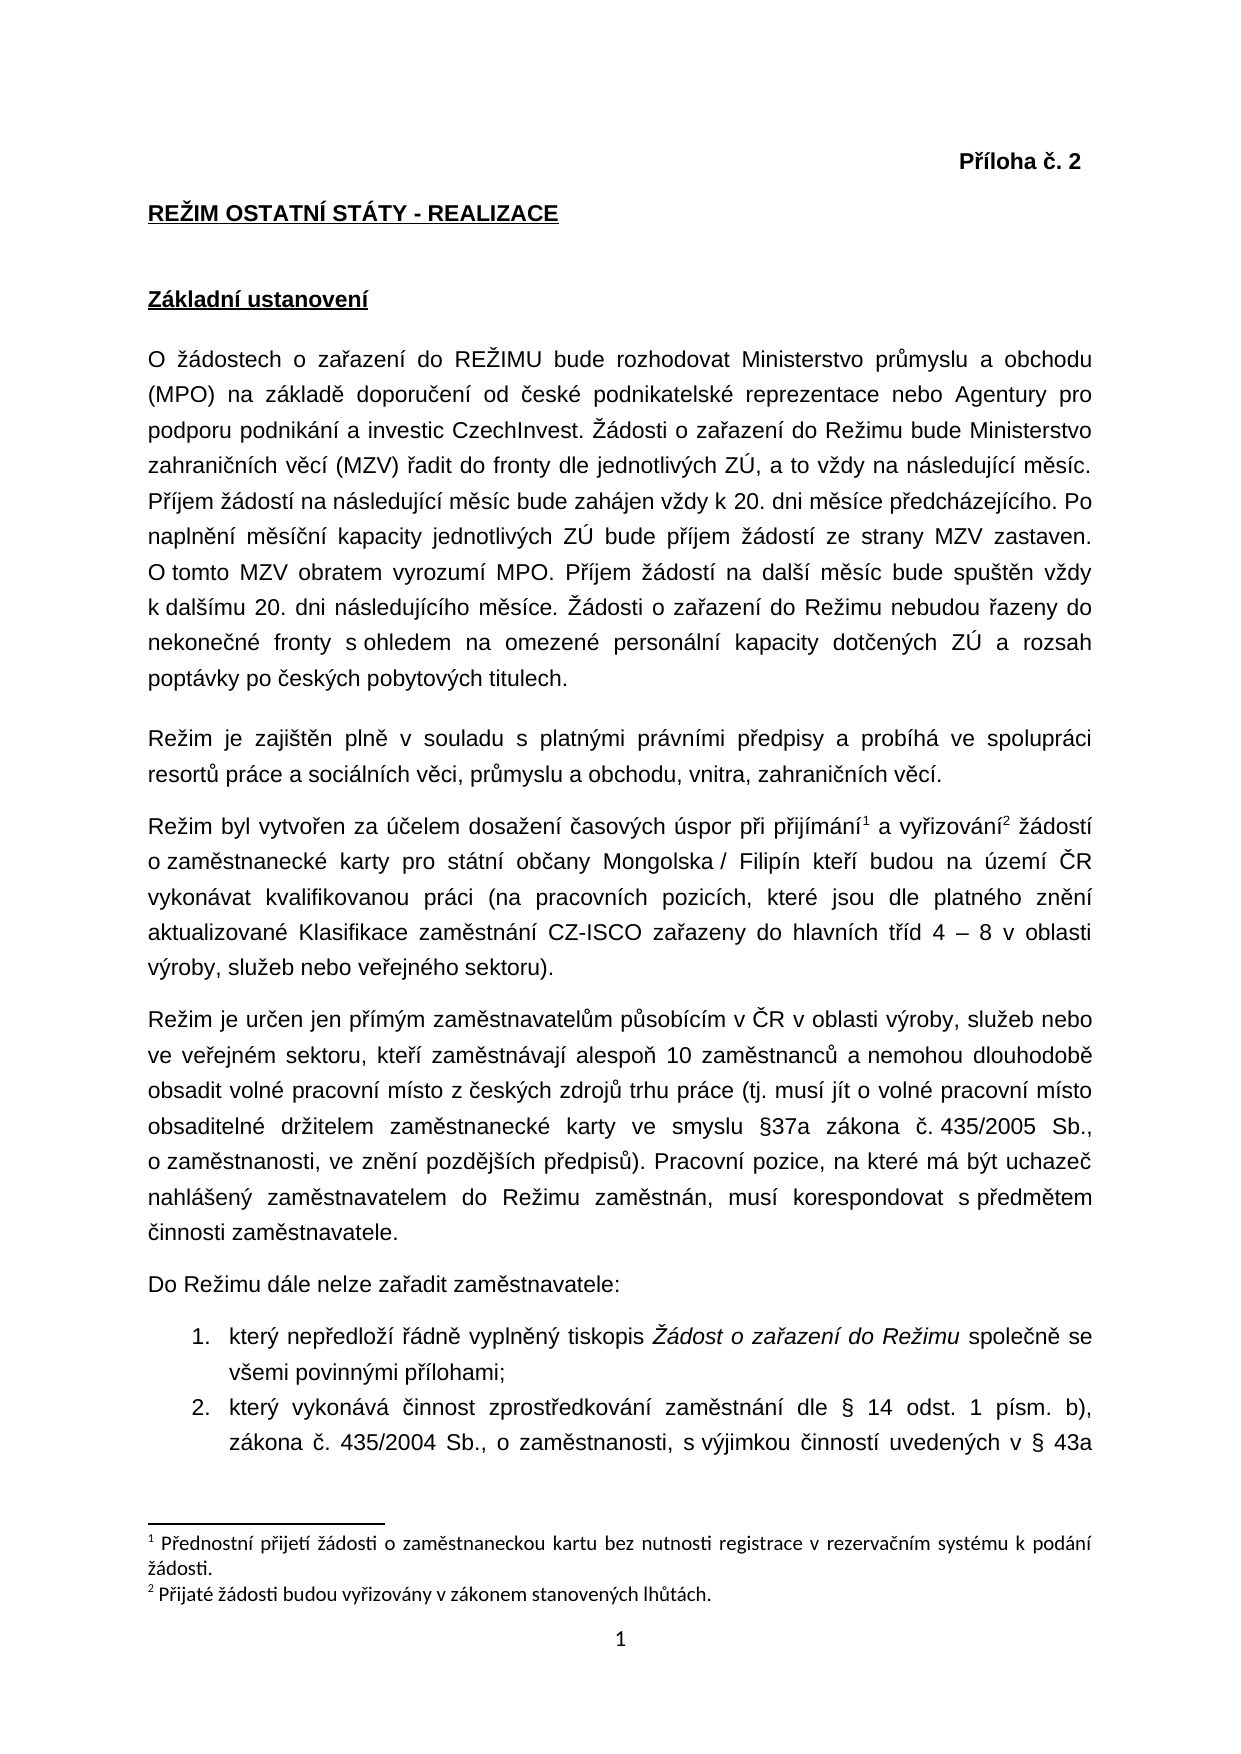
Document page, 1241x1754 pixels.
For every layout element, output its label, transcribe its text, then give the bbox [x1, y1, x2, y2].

text Do Režimu dále nelze zařadit zaměstnavatele: [148, 1264, 1093, 1299]
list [191, 1387, 1093, 1458]
text Příloha č. 2 [885, 148, 1093, 174]
list který nepředloží řádně vyplněný tiskopis Žádost o zařazení do Režimu společně se všemi povinnými přílohami; [191, 1316, 1093, 1387]
text Režim je zajištěn plně v souladu s platnými právními předpisy a probíhá ve spolupráci resortů práce a sociálních věci, průmyslu a obchodu, vnitra, zahraničních věcí. [148, 718, 1093, 789]
text REŽIM OSTATNÍ STÁTY - REALIZACE [148, 200, 1093, 227]
text Režim byl vytvořen za účelem dosažení časových úspor při přijímání a vyřizování žádostí o zaměstnanecké karty pro státní občany Mongolska / Filipín kteří budou na území ČR vykonávat kvalifikovanou práci (na pracovních pozicích, které jsou dle platného znění aktualizované Klasifikace zaměstnání CZ-ISCO zařazeny do hlavních tříd 4 – 8 v oblasti výroby, služeb nebo veřejného sektoru). [148, 806, 1093, 983]
text O žádostech o zařazení do REŽIMU bude rozhodovat Ministerstvo průmyslu a obchodu (MPO) na základě doporučení od české podnikatelské reprezentace nebo Agentury pro podporu podnikání a investic CzechInvest. Žádosti o zařazení do Režimu bude Ministerstvo zahraničních věcí (MZV) řadit do fronty dle jednotlivých ZÚ, a to vždy na následující měsíc. Příjem žádostí na následující měsíc bude zahájen vždy k 20. dni měsíce předcházejícího. Po naplnění měsíční kapacity jednotlivých ZÚ bude příjem žádostí ze strany MZV zastaven. O tomto MZV obratem vyrozumí MPO. Příjem žádostí na další měsíc bude spuštěn vždy k dalšímu 20. dni následujícího měsíce. Žádosti o zařazení do Režimu nebudou řazeny do nekonečné fronty s ohledem na omezené personální kapacity dotčených ZÚ a rozsah poptávky po českých pobytových titulech. [148, 339, 1093, 693]
text Základní ustanovení [148, 279, 1093, 314]
text Režim je určen jen přímým zaměstnavatelům působícím v ČR v oblasti výroby, služeb nebo ve veřejném sektoru, kteří zaměstnávají alespoň 10 zaměstnanců a nemohou dlouhodobě obsadit volné pracovní místo z českých zdrojů trhu práce (tj. musí jít o volné pracovní místo obsaditelné držitelem zaměstnanecké karty ve smyslu §37a zákona č. 435/2005 Sb., o zaměstnanosti, ve znění pozdějších předpisů). Pracovní pozice, na které má být uchazeč nahlášený zaměstnavatelem do Režimu zaměstnán, musí korespondovat s předmětem činnosti zaměstnavatele. [148, 999, 1093, 1247]
